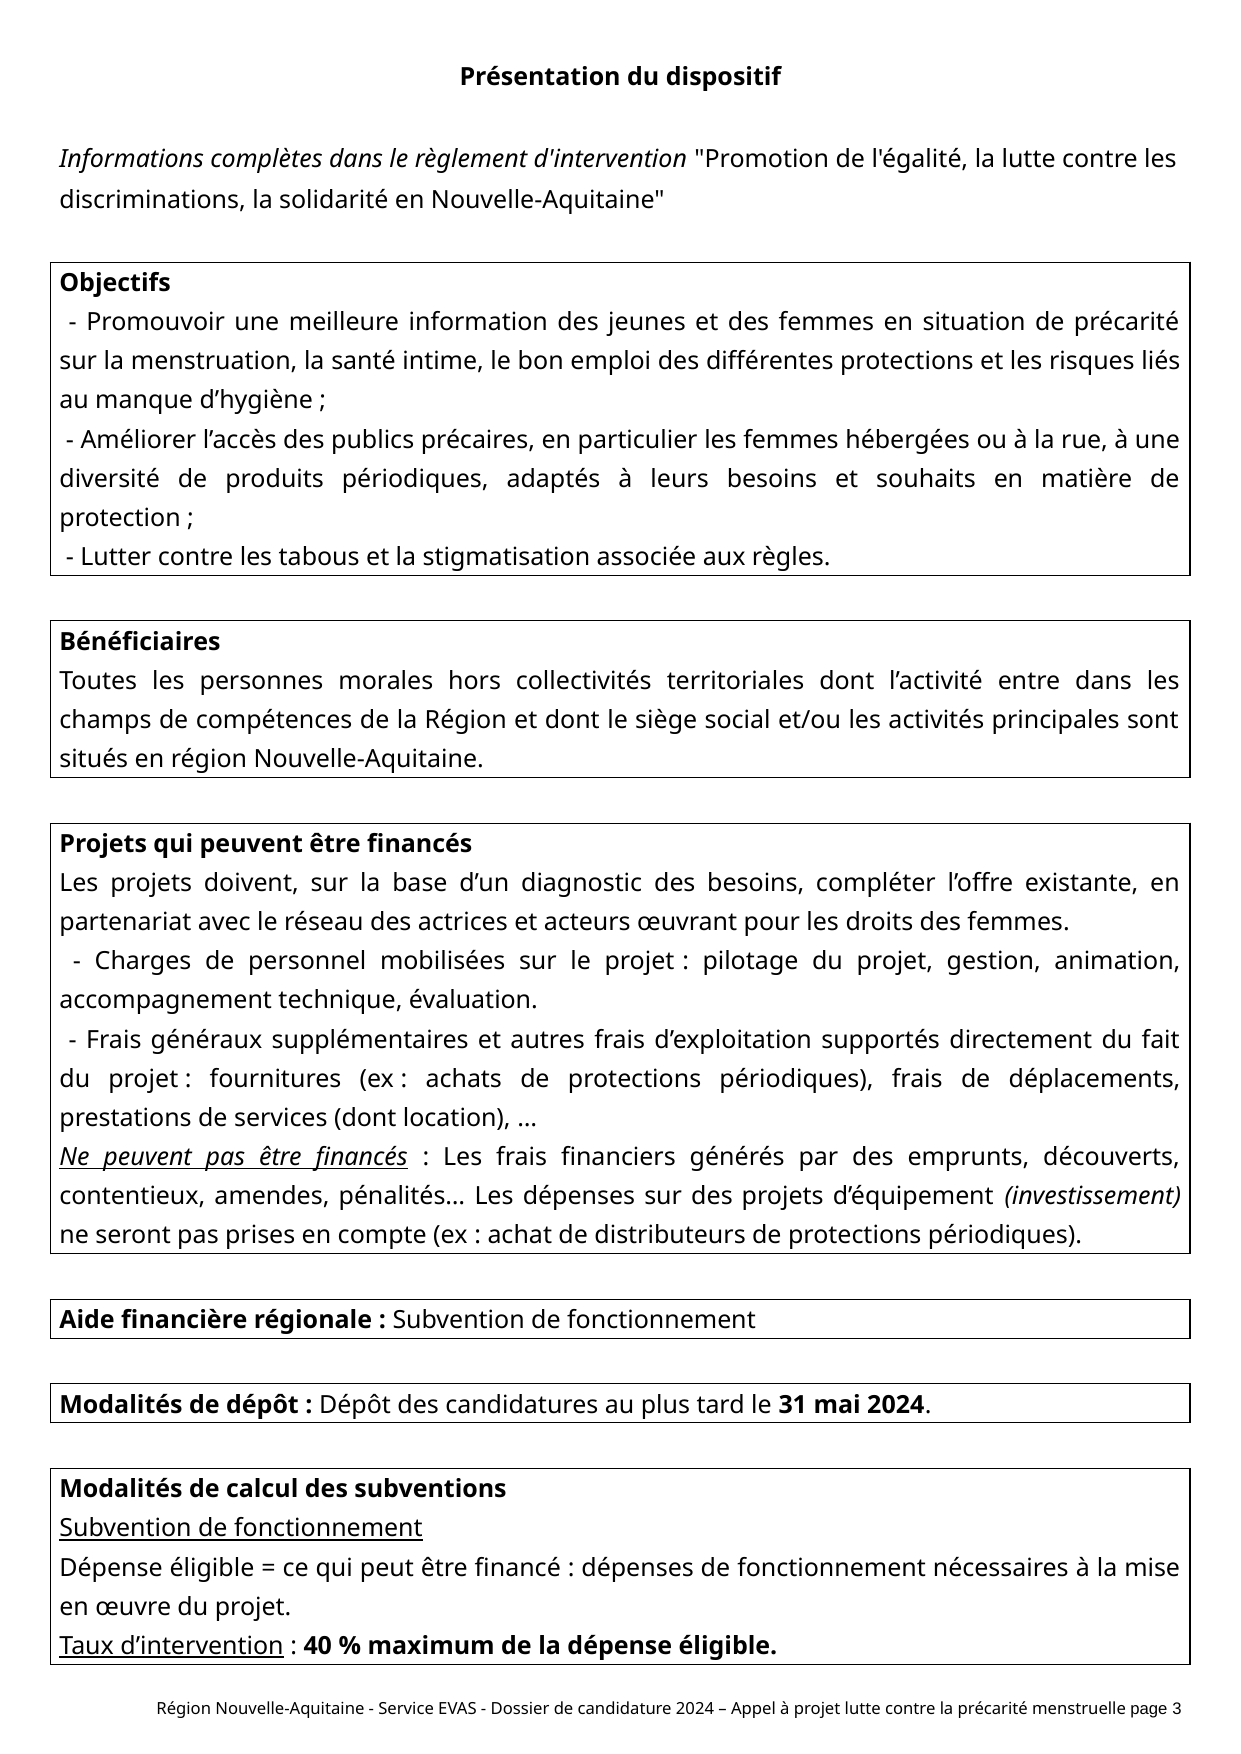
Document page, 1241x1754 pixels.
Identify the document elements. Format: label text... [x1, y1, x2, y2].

text Taux d’intervention : 40 % maximum de la dépense éligible. [51, 1624, 1189, 1664]
text - Améliorer l’accès des publics précaires, en particulier les femmes hébergées ou à la rue, à une diversité de produits périodiques, adaptés à leurs besoins et souhaits en matière de protection ; [51, 418, 1189, 534]
text - Frais généraux supplémentaires et autres frais d’exploitation supportés directement du fait du projet : fournitures (ex : achats de protections périodiques), frais de déplacements, prestations de services (dont location), … [51, 1018, 1189, 1134]
text Modalités de calcul des subventions [51, 1469, 1189, 1505]
text Toutes les personnes morales hors collectivités territoriales dont l’activité entre dans les champs de compétences de la Région et dont le siège social et/ou les activités principales sont situés en région Nouvelle-Aquitaine. [51, 659, 1189, 777]
text Ne peuvent pas être financés : Les frais financiers générés par des emprunts, découverts, contentieux, amendes, pénalités… Les dépenses sur des projets d’équipement (investissement) ne seront pas prises en compte (ex : achat de distributeurs de protections périodiques). [51, 1136, 1189, 1253]
text Bénéficiaires [51, 621, 1189, 657]
text Aide financière régionale : Subvention de fonctionnement [51, 1300, 1189, 1338]
text Dépense éligible = ce qui peut être financé : dépenses de fonctionnement nécessaires à la mise en œuvre du projet. [51, 1546, 1189, 1622]
text - Charges de personnel mobilisées sur le projet : pilotage du projet, gestion, animation, accompagnement technique, évaluation. [51, 940, 1189, 1016]
text - Promouvoir une meilleure information des jeunes et des femmes en situation de précarité sur la menstruation, la santé intime, le bon emploi des différentes protections et les risques liés au manque d’hygiène ; [51, 301, 1189, 416]
text - Lutter contre les tabous et la stigmatisation associée aux règles. [51, 536, 1189, 575]
text Les projets doivent, sur la base d’un diagnostic des besoins, compléter l’offre existante, en partenariat avec le réseau des actrices et acteurs œuvrant pour les droits des femmes. [51, 862, 1189, 938]
text Subvention de fonctionnement [51, 1507, 1189, 1544]
text Objectifs [51, 263, 1189, 299]
text Présentation du dispositif [59, 59, 1181, 93]
text Modalités de dépôt : Dépôt des candidatures au plus tard le 31 mai 2024. [51, 1384, 1189, 1422]
text Projets qui peuvent être financés [51, 824, 1189, 859]
text Informations complètes dans le règlement d'intervention "Promotion de l'égalité, la lutte contre les discriminations, la solidarité en Nouvelle-Aquitaine" [59, 141, 1181, 216]
